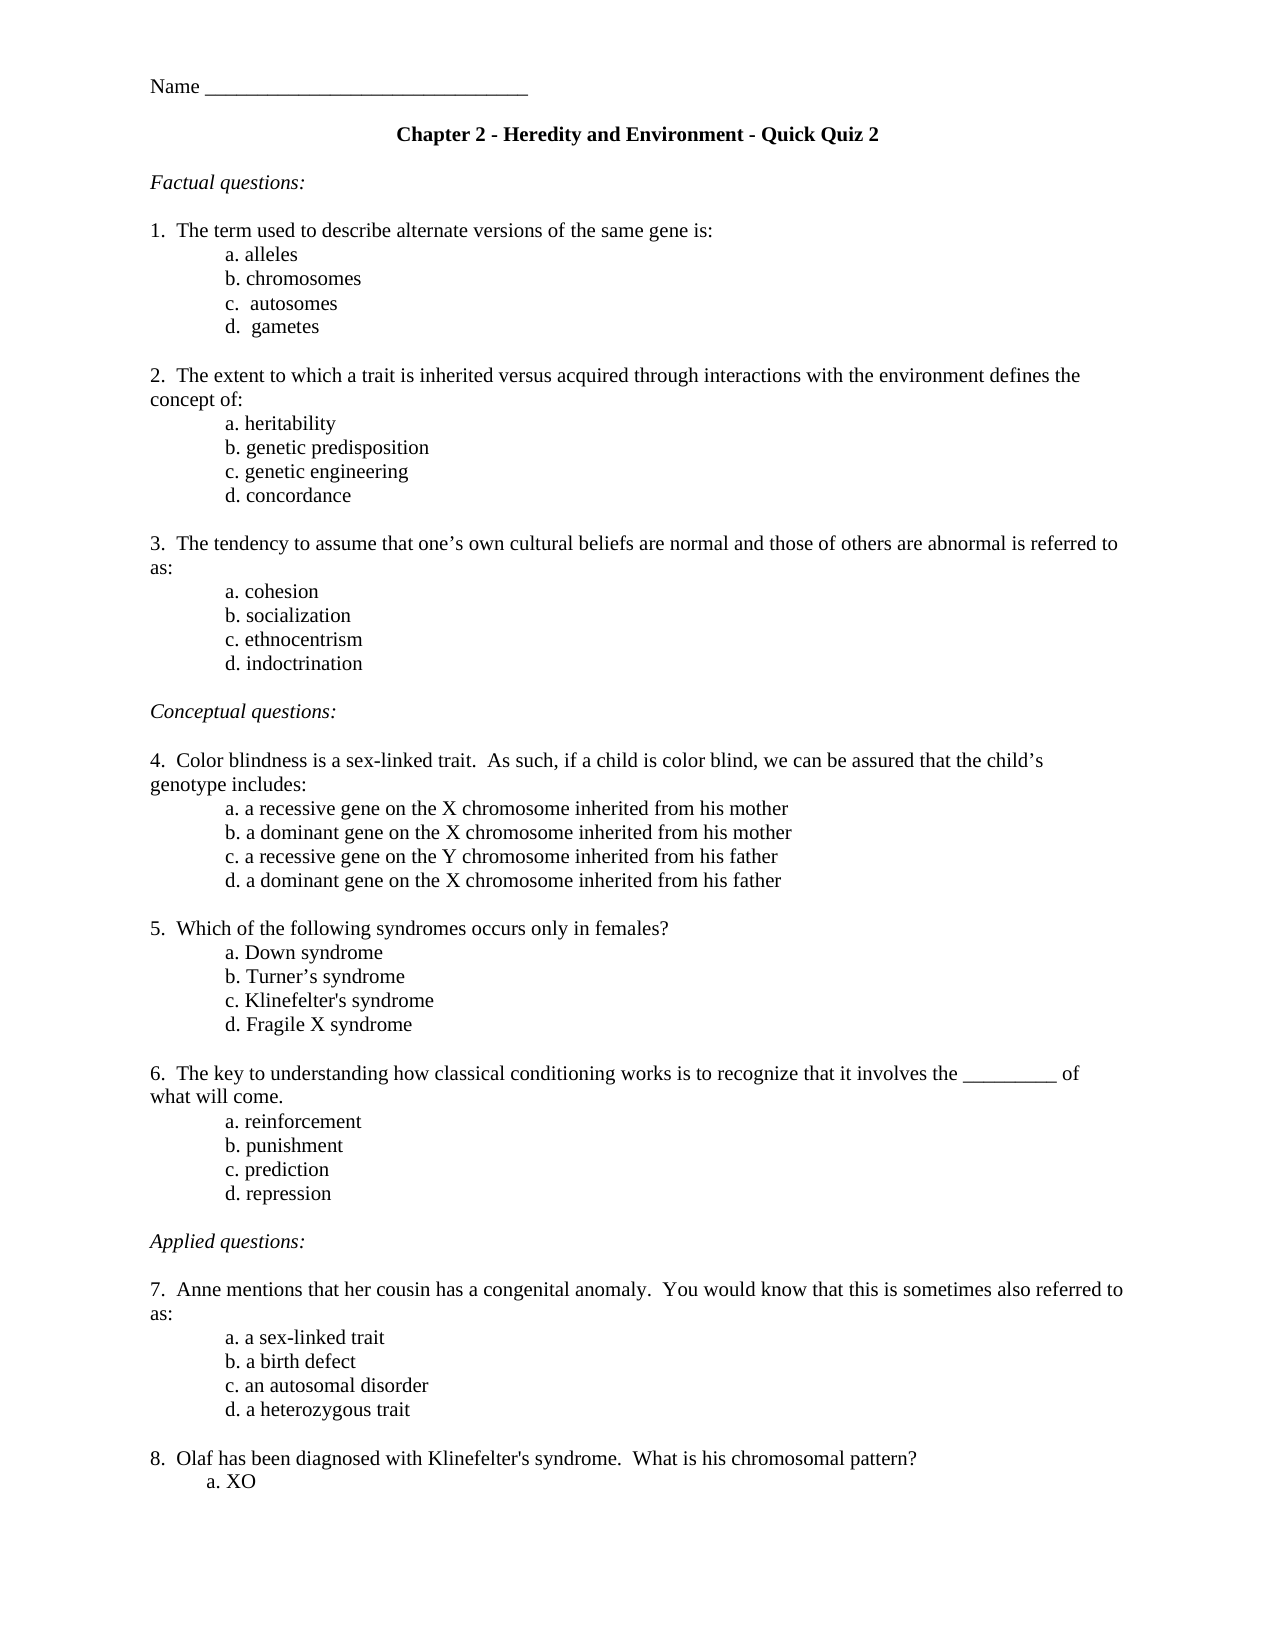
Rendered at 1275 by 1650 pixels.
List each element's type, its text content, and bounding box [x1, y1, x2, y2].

text 1. The term used to describe alternate versions of the same gene is: [150, 218, 1125, 242]
text b. a dominant gene on the X chromosome inherited from his mother [150, 820, 1125, 844]
text c. autosomes [150, 290, 1125, 314]
text a. reinforcement [150, 1108, 1125, 1133]
text d. indoctrination [150, 651, 1125, 675]
text Conceptual questions: [150, 699, 1125, 723]
text a. a recessive gene on the X chromosome inherited from his mother [150, 796, 1125, 820]
text b. socialization [150, 603, 1125, 627]
text b. chromosomes [150, 266, 1125, 290]
text c. genetic engineering [150, 459, 1125, 483]
text 2. The extent to which a trait is inherited versus acquired through interactions with the environment defines the concept of: [150, 363, 1125, 411]
text c. an autosomal disorder [150, 1373, 1125, 1397]
text d. a dominant gene on the X chromosome inherited from his father [150, 868, 1125, 892]
text d. repression [150, 1181, 1125, 1205]
text d. concordance [150, 483, 1125, 507]
text 6. The key to understanding how classical conditioning works is to recognize that it involves the _________ of what will come. [150, 1060, 1125, 1108]
text a. Down syndrome [150, 940, 1125, 964]
text c. ethnocentrism [150, 627, 1125, 651]
text Name _______________________________ [150, 74, 1125, 98]
text a. cohesion [150, 579, 1125, 603]
text 3. The tendency to assume that one’s own cultural beliefs are normal and those of others are abnormal is referred to as: [150, 531, 1125, 579]
text c. a recessive gene on the Y chromosome inherited from his father [150, 844, 1125, 868]
text d. gametes [150, 314, 1125, 338]
text Chapter 2 - Heredity and Environment - Quick Quiz 2 [150, 122, 1125, 146]
text Factual questions: [150, 170, 1125, 194]
text a. a sex-linked trait [150, 1325, 1125, 1349]
text Applied questions: [150, 1229, 1125, 1253]
text 5. Which of the following syndromes occurs only in females? [150, 916, 1125, 940]
text b. punishment [150, 1133, 1125, 1157]
text c. Klinefelter's syndrome [150, 988, 1125, 1012]
text 8. Olaf has been diagnosed with Klinefelter's syndrome. What is his chromosomal pattern? [150, 1445, 1125, 1469]
text c. prediction [150, 1157, 1125, 1181]
text d. Fragile X syndrome [150, 1012, 1125, 1036]
text b. Turner’s syndrome [150, 964, 1125, 988]
text 7. Anne mentions that her cousin has a congenital anomaly. You would know that this is sometimes also referred to as: [150, 1277, 1125, 1325]
text b. a birth defect [150, 1349, 1125, 1373]
text a. heritability [150, 411, 1125, 435]
text b. genetic predisposition [150, 435, 1125, 459]
text a. alleles [150, 242, 1125, 266]
text a. XO [150, 1469, 1125, 1493]
text 4. Color blindness is a sex-linked trait. As such, if a child is color blind, we can be assured that the child’s genotype includes: [150, 748, 1125, 796]
text d. a heterozygous trait [150, 1397, 1125, 1421]
